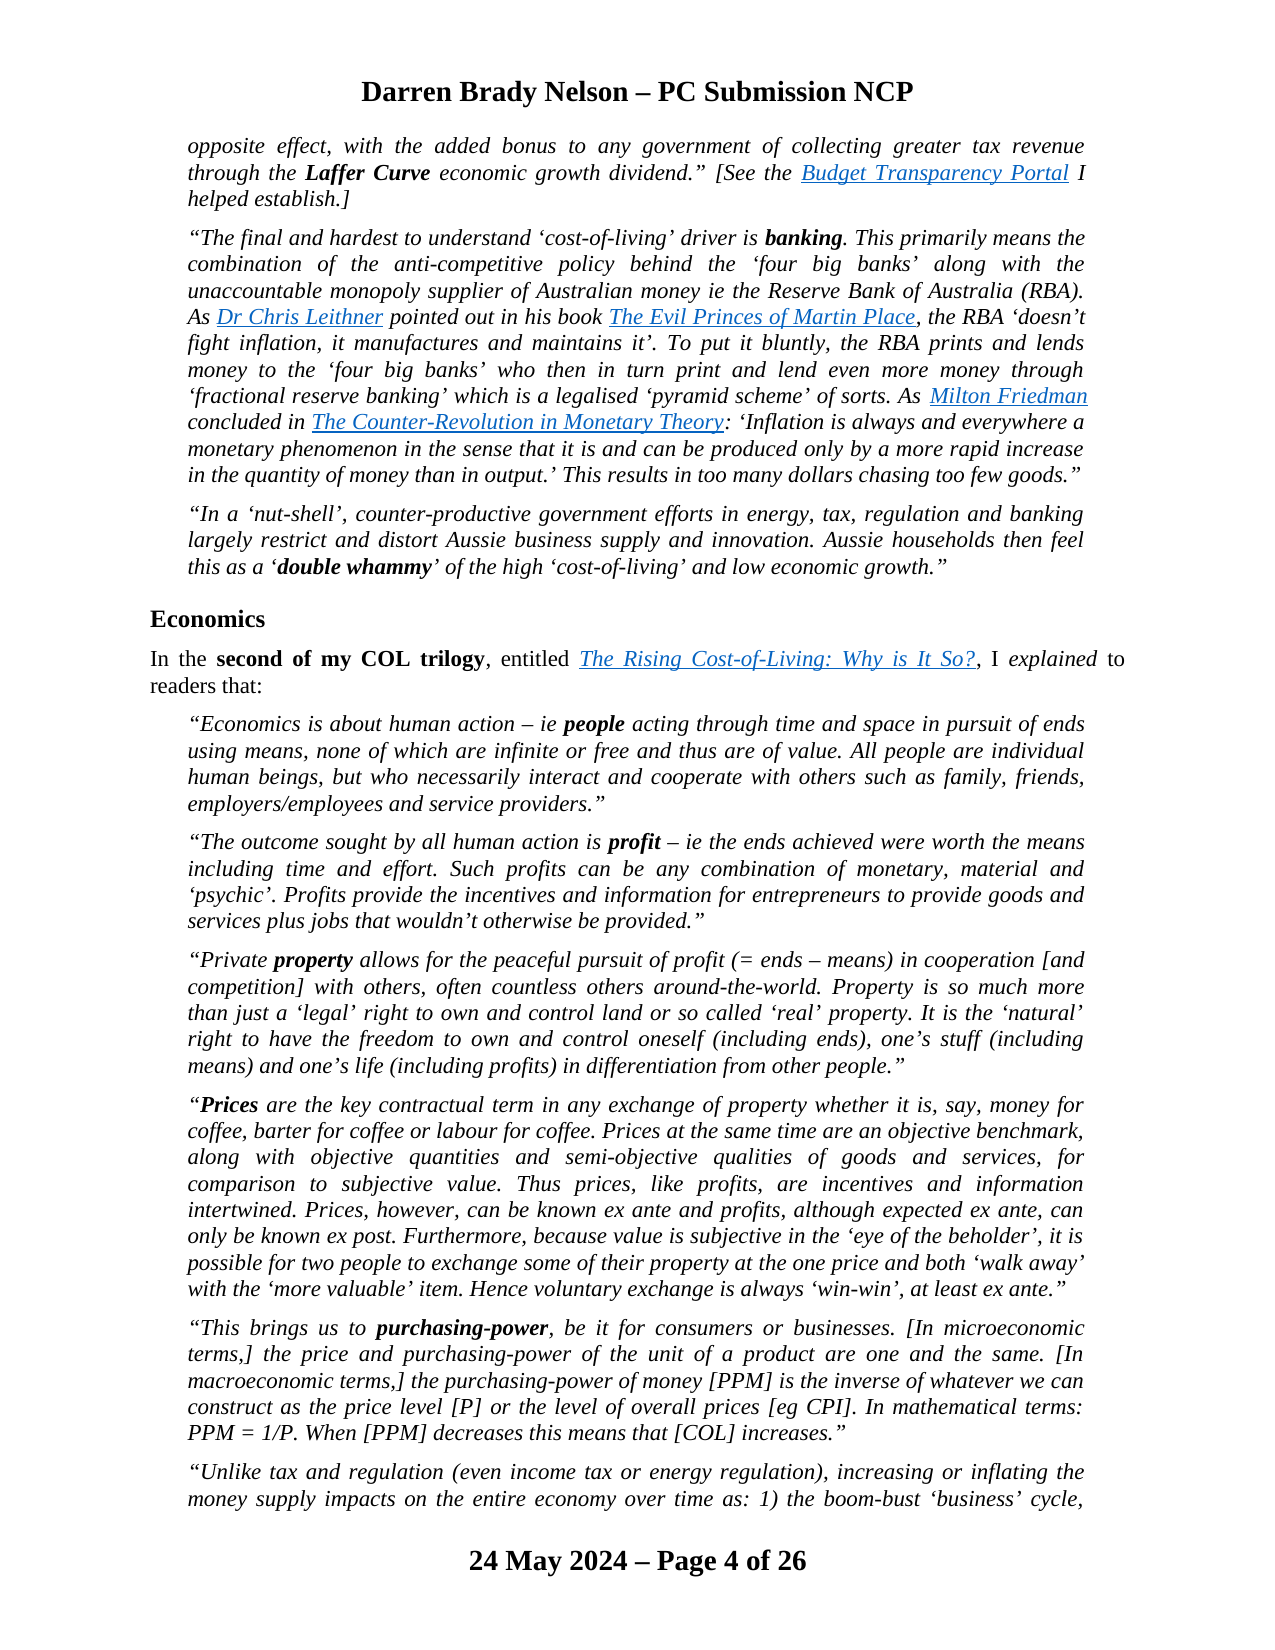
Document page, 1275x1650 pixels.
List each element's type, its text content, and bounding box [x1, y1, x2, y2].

text “This brings us to purchasing-power, be it for consumers or businesses. [In microeconomic terms,] the price and purchasing-power of the unit of a product are one and the same. [In macroeconomic terms,] the purchasing-power of money [PPM] is the inverse of whatever we can construct as the price level [P] or the level of overall prices [eg CPI]. In mathematical terms: PPM = 1/P. When [PPM] decreases this means that [COL] increases.” [187, 1314, 1088, 1446]
text “The final and hardest to understand ‘cost-of-livingʼ driver is banking. This primarily means the combination of the anti-competitive policy behind the ‘four big banksʼ along with the unaccountable monopoly supplier of Australian money ie the Reserve Bank of Australia (RBA). As Dr Chris Leithner pointed out in his book The Evil Princes of Martin Place, the RBA ‘doesnʼt fight inflation, it manufactures and maintains it’. To put it bluntly, the RBA prints and lends money to the ‘four big banksʼ who then in turn print and lend even more money through ‘fractional reserve banking’ which is a legalised ‘pyramid schemeʼ of sorts. As Milton Friedman concluded in The Counter-Revolution in Monetary Theory: ‘Inflation is always and everywhere a monetary phenomenon in the sense that it is and can be produced only by a more rapid increase in the quantity of money than in output.’ This results in too many dollars chasing too few goods.” [187, 224, 1088, 487]
text “Private property allows for the peaceful pursuit of profit (= ends – means) in cooperation [and competition] with others, often countless others around-the-world. Property is so much more than just a ‘legalʼ right to own and control land or so called ‘realʼ property. It is the ‘naturalʼ right to have the freedom to own and control oneself (including ends), oneʼs stuff (including means) and oneʼs life (including profits) in differentiation from other people.” [187, 946, 1088, 1078]
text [187, 1458, 1088, 1511]
text “Economics is about human action – ie people acting through time and space in pursuit of ends using means, none of which are infinite or free and thus are of value. All people are individual human beings, but who necessarily interact and cooperate with others such as family, friends, employers/employees and service providers.” [187, 711, 1088, 816]
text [187, 132, 1088, 211]
text In the second of my COL trilogy, entitled The Rising Cost-of-Living: Why is It So?, I explained to readers that: [150, 645, 1125, 698]
text “The outcome sought by all human action is profit – ie the ends achieved were worth the means including time and effort. Such profits can be any combination of monetary, material and ‘psychicʼ. Profits provide the incentives and information for entrepreneurs to provide goods and services plus jobs that wouldnʼt otherwise be provided.” [187, 828, 1088, 934]
text “In a ‘nut-shellʼ, counter-productive government efforts in energy, tax, regulation and banking largely restrict and distort Aussie business supply and innovation. Aussie households then feel this as a ‘double whammyʼ of the high ‘cost-of-livingʼ and low economic growth.” [187, 500, 1088, 579]
text “Prices are the key contractual term in any exchange of property whether it is, say, money for coffee, barter for coffee or labour for coffee. Prices at the same time are an objective benchmark, along with objective quantities and semi-objective qualities of goods and services, for comparison to subjective value. Thus prices, like profits, are incentives and information intertwined. Prices, however, can be known ex ante and profits, although expected ex ante, can only be known ex post. Furthermore, because value is subjective in the ‘eye of the beholderʼ, it is possible for two people to exchange some of their property at the one price and both ‘walk awayʼ with the ‘more valuableʼ item. Hence voluntary exchange is always ‘win-winʼ, at least ex ante.” [187, 1091, 1088, 1301]
subtitle Economics [150, 604, 1125, 633]
